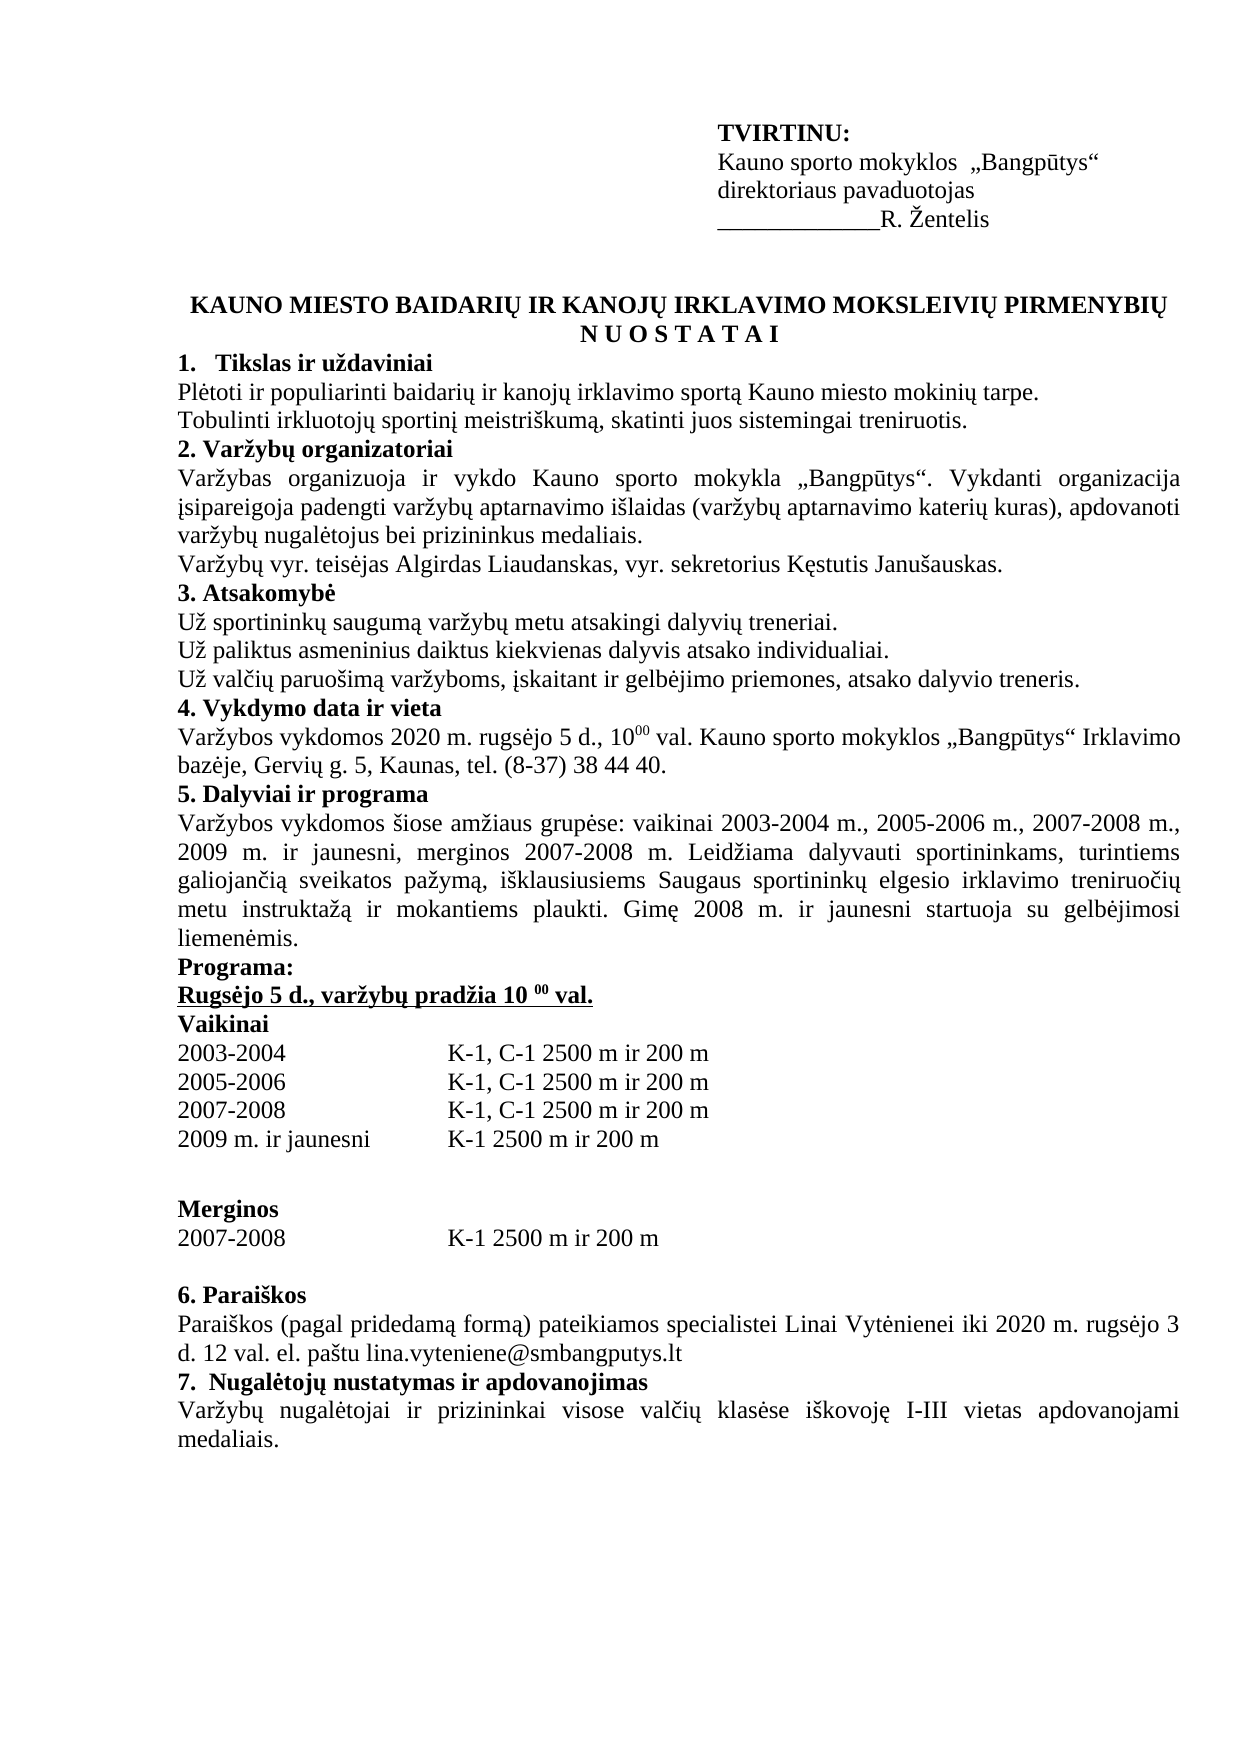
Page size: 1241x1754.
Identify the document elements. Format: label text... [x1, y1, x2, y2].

text _____________R. Žentelis [177, 204, 1181, 233]
text KAUNO MIESTO BAIDARIŲ IR KANOJŲ IRKLAVIMO MOKSLEIVIŲ PIRMENYBIŲ [177, 291, 1181, 319]
text 2003-2004 K-1, C-1 2500 m ir 200 m [177, 1038, 1181, 1067]
text Plėtoti ir populiarinti baidarių ir kanojų irklavimo sportą Kauno miesto mokinių tarpe. [177, 377, 1181, 406]
text Varžybų nugalėtojai ir prizininkai visose valčių klasėse iškovoję I-III vietas apdovanojami medaliais. [177, 1396, 1181, 1453]
text 4. Vykdymo data ir vieta [177, 693, 1181, 722]
text 7. Nugalėtojų nustatymas ir apdovanojimas [177, 1367, 1181, 1396]
text Rugsėjo 5 d., varžybų pradžia 10 00 val. [177, 981, 1181, 1009]
text 3. Atsakomybė [177, 578, 1181, 607]
text N U O S T A T A I [177, 319, 1181, 348]
text 2007-2008 K-1 2500 m ir 200 m [177, 1223, 1181, 1252]
text Varžybas organizuoja ir vykdo Kauno sporto mokykla „Bangpūtys“. Vykdanti organizacija įsipareigoja padengti varžybų aptarnavimo išlaidas (varžybų aptarnavimo katerių kuras), apdovanoti varžybų nugalėtojus bei prizininkus medaliais. [177, 463, 1181, 549]
text Tobulinti irkluotojų sportinį meistriškumą, skatinti juos sistemingai treniruotis. [177, 406, 1181, 434]
text Kauno sporto mokyklos „Bangpūtys“ direktoriaus pavaduotojas [177, 147, 1181, 204]
text Vaikinai [177, 1009, 1181, 1038]
text Už valčių paruošimą varžyboms, įskaitant ir gelbėjimo priemones, atsako dalyvio treneris. [177, 664, 1181, 693]
text 2009 m. ir jaunesni K-1 2500 m ir 200 m [177, 1124, 1181, 1153]
list Tikslas ir uždaviniai [177, 348, 1181, 377]
text Už sportininkų saugumą varžybų metu atsakingi dalyvių treneriai. [177, 607, 1181, 636]
text 2005-2006 K-1, C-1 2500 m ir 200 m [177, 1067, 1181, 1096]
text TVIRTINU: [177, 118, 1181, 147]
text Programa: [177, 952, 1181, 981]
text 6. [177, 1281, 1181, 1309]
text 2007-2008 K-1, C-1 2500 m ir 200 m [177, 1096, 1181, 1124]
text 2. Varžybų organizatoriai [177, 434, 1181, 463]
text Varžybos vykdomos 2020 m. rugsėjo 5 d., 1000 val. Kauno sporto mokyklos „Bangpūtys“ Irklavimo bazėje, Gervių g. 5, Kaunas, tel. (8-37) 38 44 40. [177, 722, 1181, 779]
text Už paliktus asmeninius daiktus kiekvienas dalyvis atsako individualiai. [177, 636, 1181, 664]
text Paraiškos (pagal pridedamą formą) pateikiamos specialistei Linai Vytėnienei iki 2020 m. rugsėjo 3 d. 12 val. el. paštu lina.vyteniene@smbangputys.lt [177, 1309, 1181, 1367]
text Merginos [177, 1194, 1181, 1223]
text Varžybos vykdomos šiose amžiaus grupėse: vaikinai 2003-2004 m., 2005-2006 m., 2007-2008 m., 2009 m. ir jaunesni, merginos 2007-2008 m. Leidžiama dalyvauti sportininkams, turintiems galiojančią sveikatos pažymą, išklausiusiems Saugaus sportininkų elgesio irklavimo treniruočių metu instruktažą ir mokantiems plaukti. Gimę 2008 m. ir jaunesni startuoja su gelbėjimosi liemenėmis. [177, 808, 1181, 952]
text 5. Dalyviai ir programa [177, 779, 1181, 808]
text Varžybų vyr. teisėjas Algirdas Liaudanskas, vyr. sekretorius Kęstutis Janušauskas. [177, 549, 1181, 578]
